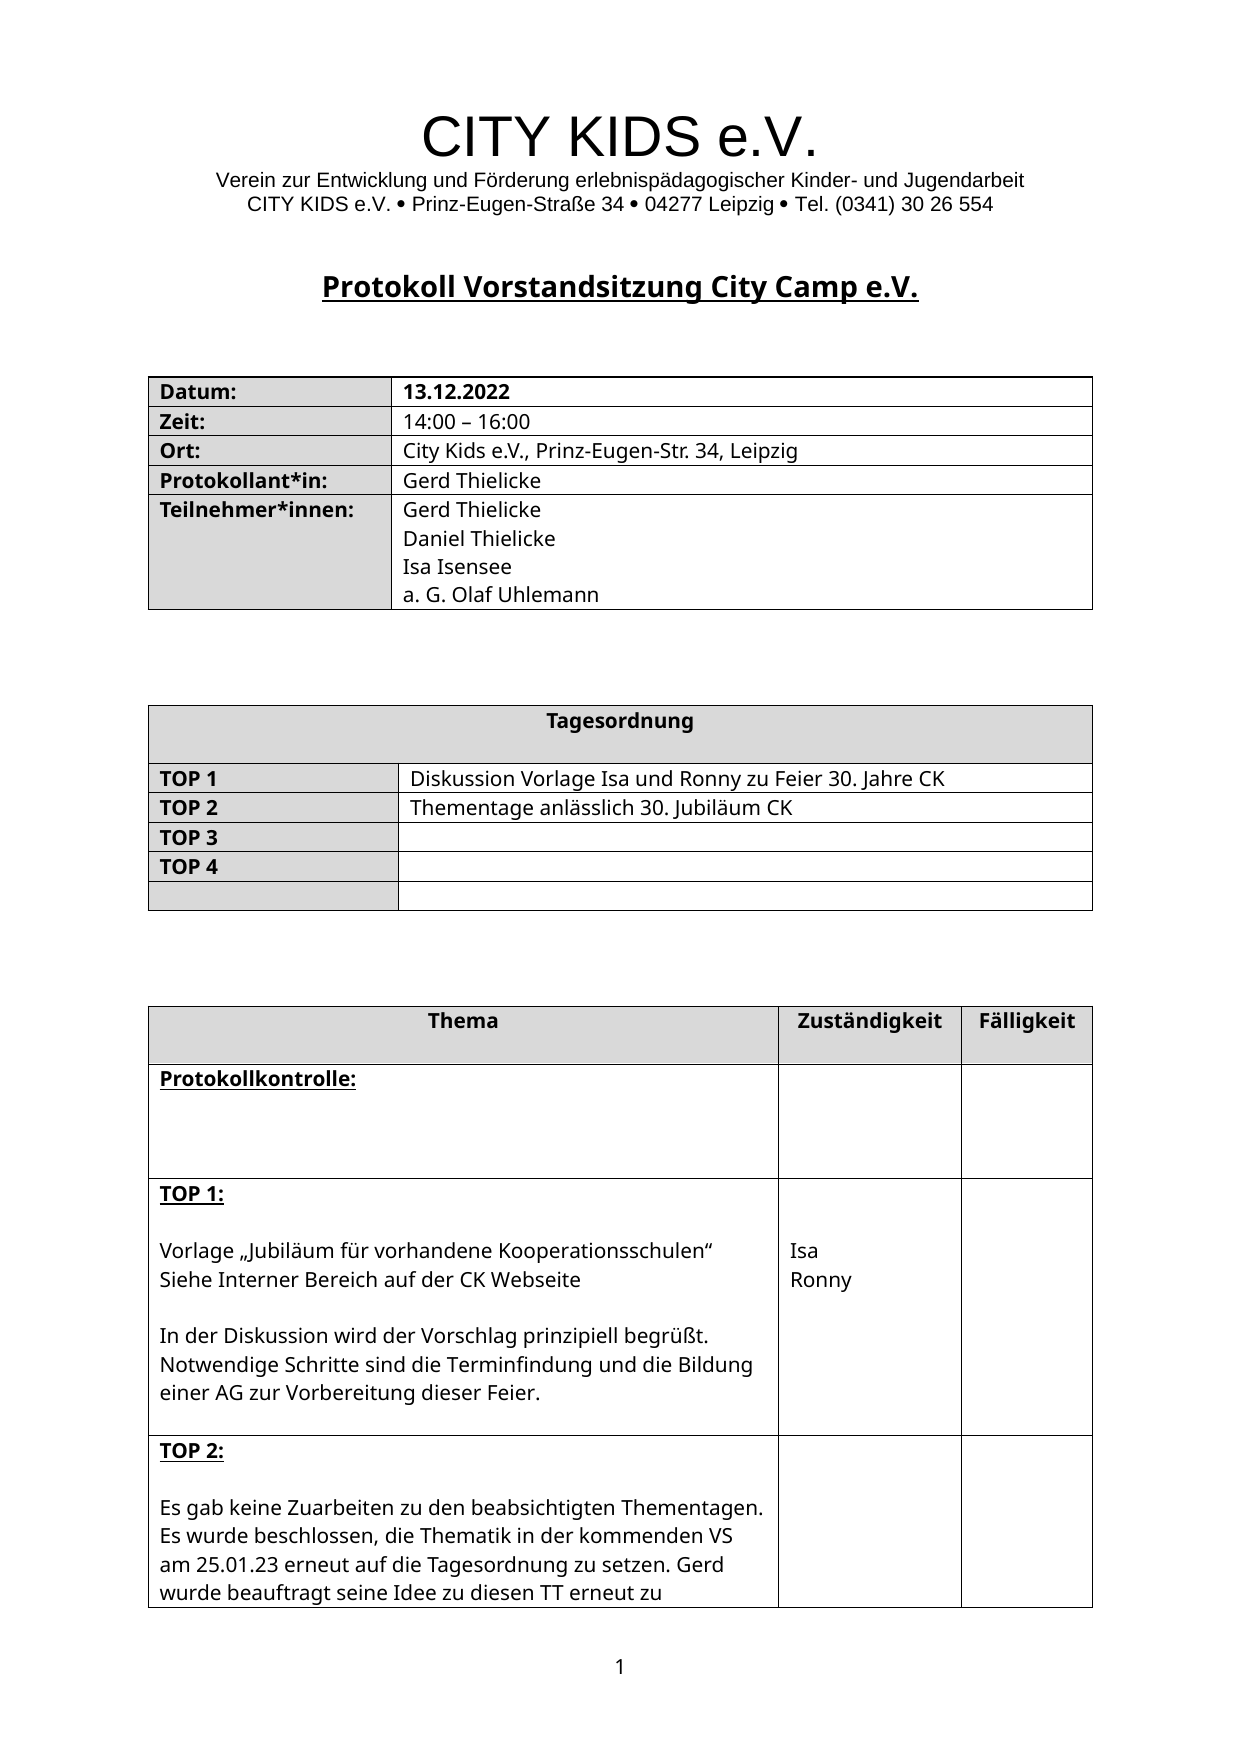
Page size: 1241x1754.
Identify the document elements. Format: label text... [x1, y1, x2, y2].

table_cell Protokollkontrolle: [149, 1065, 778, 1178]
table_cell Gerd Thielicke Daniel Thielicke Isa Isensee a. G. Olaf Uhlemann [392, 495, 1092, 609]
table_cell TOP 3 [149, 823, 398, 851]
table_cell Zeit: [149, 407, 391, 435]
table_header Tagesordnung [149, 706, 1092, 763]
table_header Zuständigkeit [779, 1007, 961, 1063]
table_cell Isa Ronny [779, 1179, 961, 1435]
table_cell Protokollant*in: [149, 466, 391, 494]
table_cell [399, 852, 1092, 881]
table_cell [149, 882, 398, 910]
table_cell [399, 823, 1092, 851]
table_cell TOP 4 [149, 852, 398, 881]
table_cell Teilnehmer*innen: [149, 495, 391, 609]
table_header Thema [149, 1007, 778, 1063]
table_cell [149, 1436, 778, 1607]
table_cell 14:00 – 16:00 [392, 407, 1092, 435]
table_cell TOP 1: Vorlage „Jubiläum für vorhandene Kooperationsschulen“ Siehe Interner Bereich auf der CK Webseite In der Diskussion wird der Vorschlag prinzipiell begrüßt. Notwendige Schritte sind die Terminfindung und die Bildung einer AG zur Vorbereitung dieser Feier. [149, 1179, 778, 1435]
table_cell Diskussion Vorlage Isa und Ronny zu Feier 30. Jahre CK [399, 764, 1092, 792]
table_header Fälligkeit [962, 1007, 1092, 1063]
table_cell Gerd Thielicke [392, 466, 1092, 494]
table_cell [399, 882, 1092, 910]
table_cell Ort: [149, 436, 391, 465]
table_cell [962, 1065, 1092, 1178]
table_header Datum: [149, 378, 391, 406]
table_cell [779, 1065, 961, 1178]
text Protokoll Vorstandsitzung City Camp e.V. [148, 266, 1093, 306]
table_cell TOP 1 [149, 764, 398, 792]
table_cell [962, 1179, 1092, 1435]
table_cell Thementage anlässlich 30. Jubiläum CK [399, 793, 1092, 822]
table_header 13.12.2022 [392, 378, 1092, 406]
table_cell City Kids e.V., Prinz-Eugen-Str. 34, Leipzig [392, 436, 1092, 465]
table_cell [962, 1436, 1092, 1607]
table_cell [779, 1436, 961, 1607]
table_cell TOP 2 [149, 793, 398, 822]
